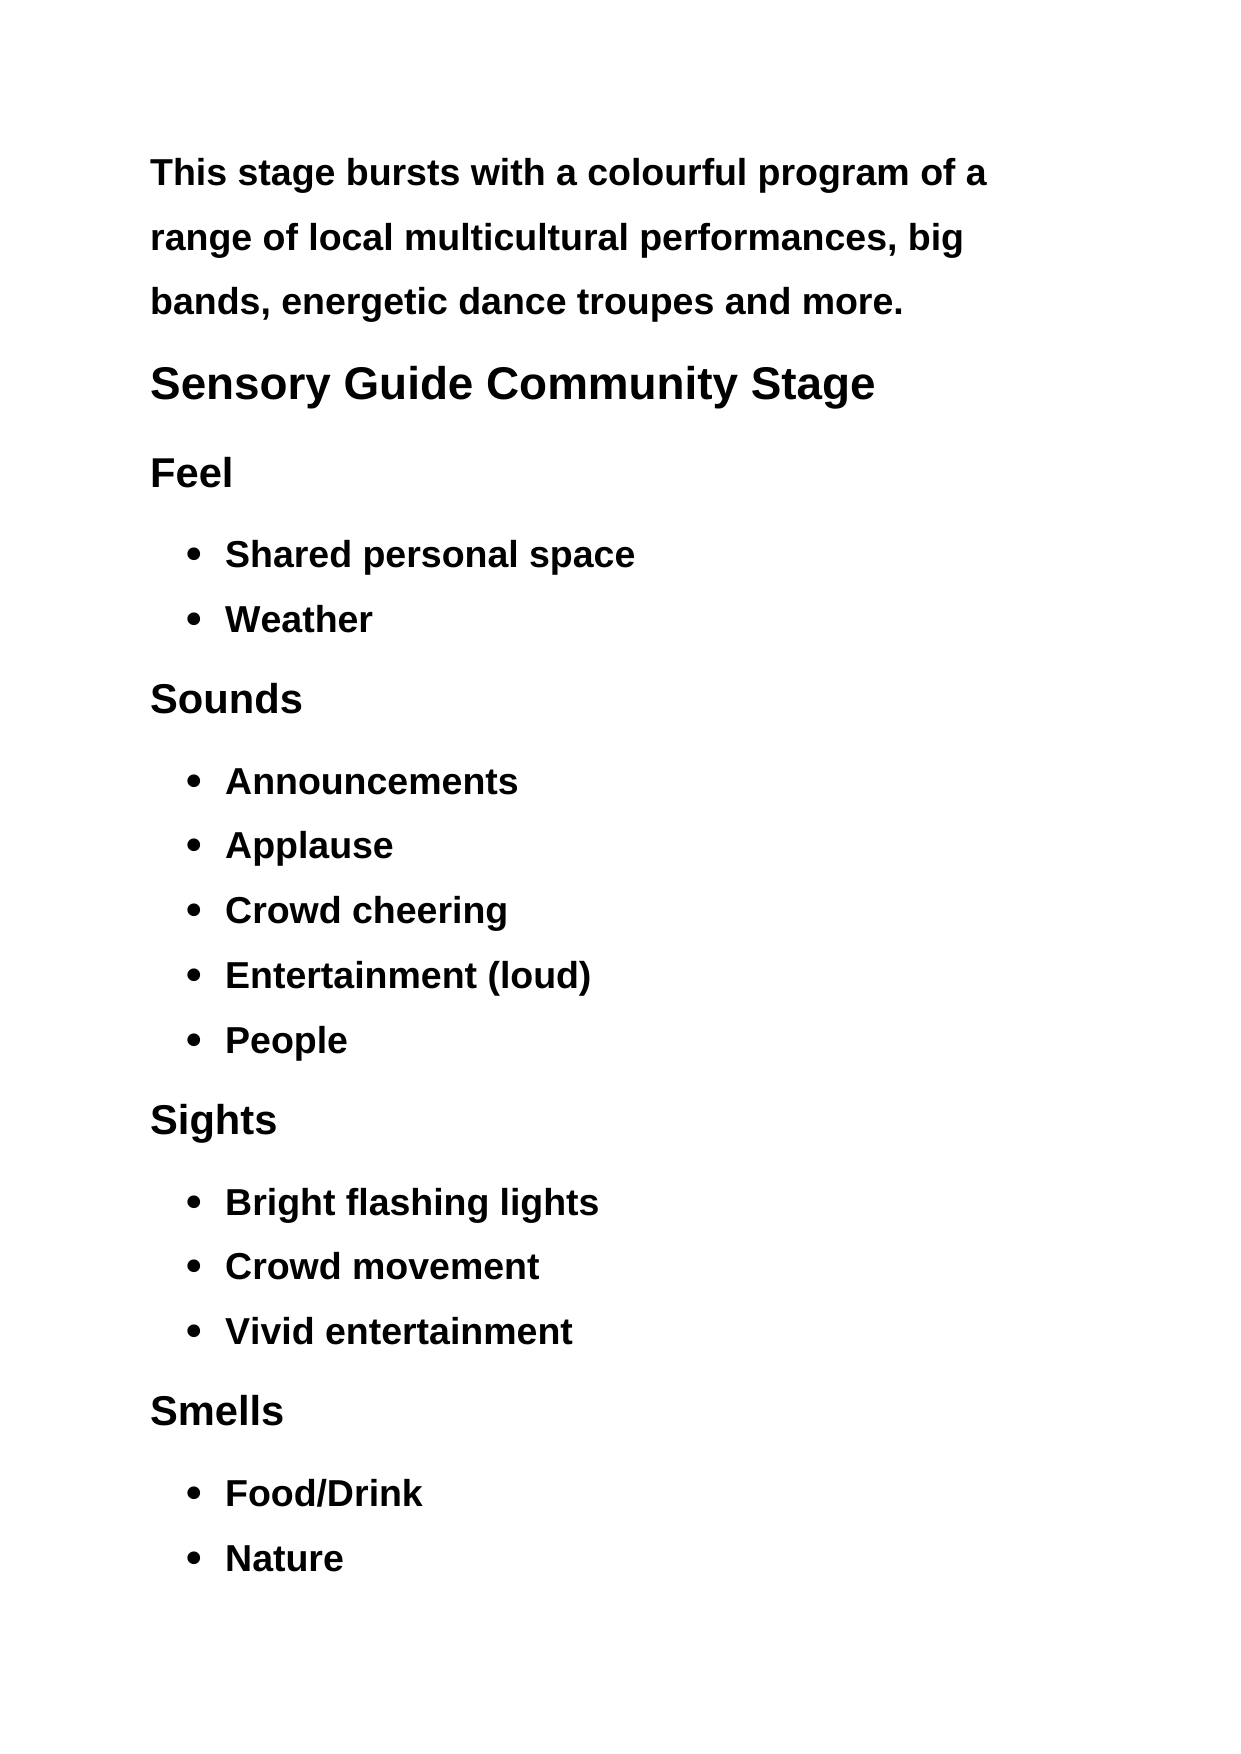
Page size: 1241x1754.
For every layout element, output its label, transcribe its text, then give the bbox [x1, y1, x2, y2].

list People [187, 1018, 1090, 1061]
subtitle Sounds [150, 674, 1090, 722]
subtitle Smells [150, 1387, 1090, 1434]
subtitle Sensory Guide Community Stage [150, 357, 1090, 409]
list Announcements [187, 759, 1090, 802]
list Food/Drink [187, 1471, 1090, 1514]
list Shared personal space [187, 532, 1090, 576]
list Bright flashing lights [187, 1180, 1090, 1223]
subtitle Feel [150, 448, 1090, 496]
list Nature [187, 1536, 1090, 1579]
list Crowd movement [187, 1244, 1090, 1288]
list Crowd cheering [187, 888, 1090, 932]
subtitle Sights [150, 1095, 1090, 1143]
list Weather [187, 597, 1090, 641]
list Entertainment (loud) [187, 953, 1090, 997]
list Applause [187, 824, 1090, 867]
list Vivid entertainment [187, 1309, 1090, 1353]
text This stage bursts with a colourful program of a range of local multicultural performances, big bands, energetic dance troupes and more. [150, 150, 1090, 322]
